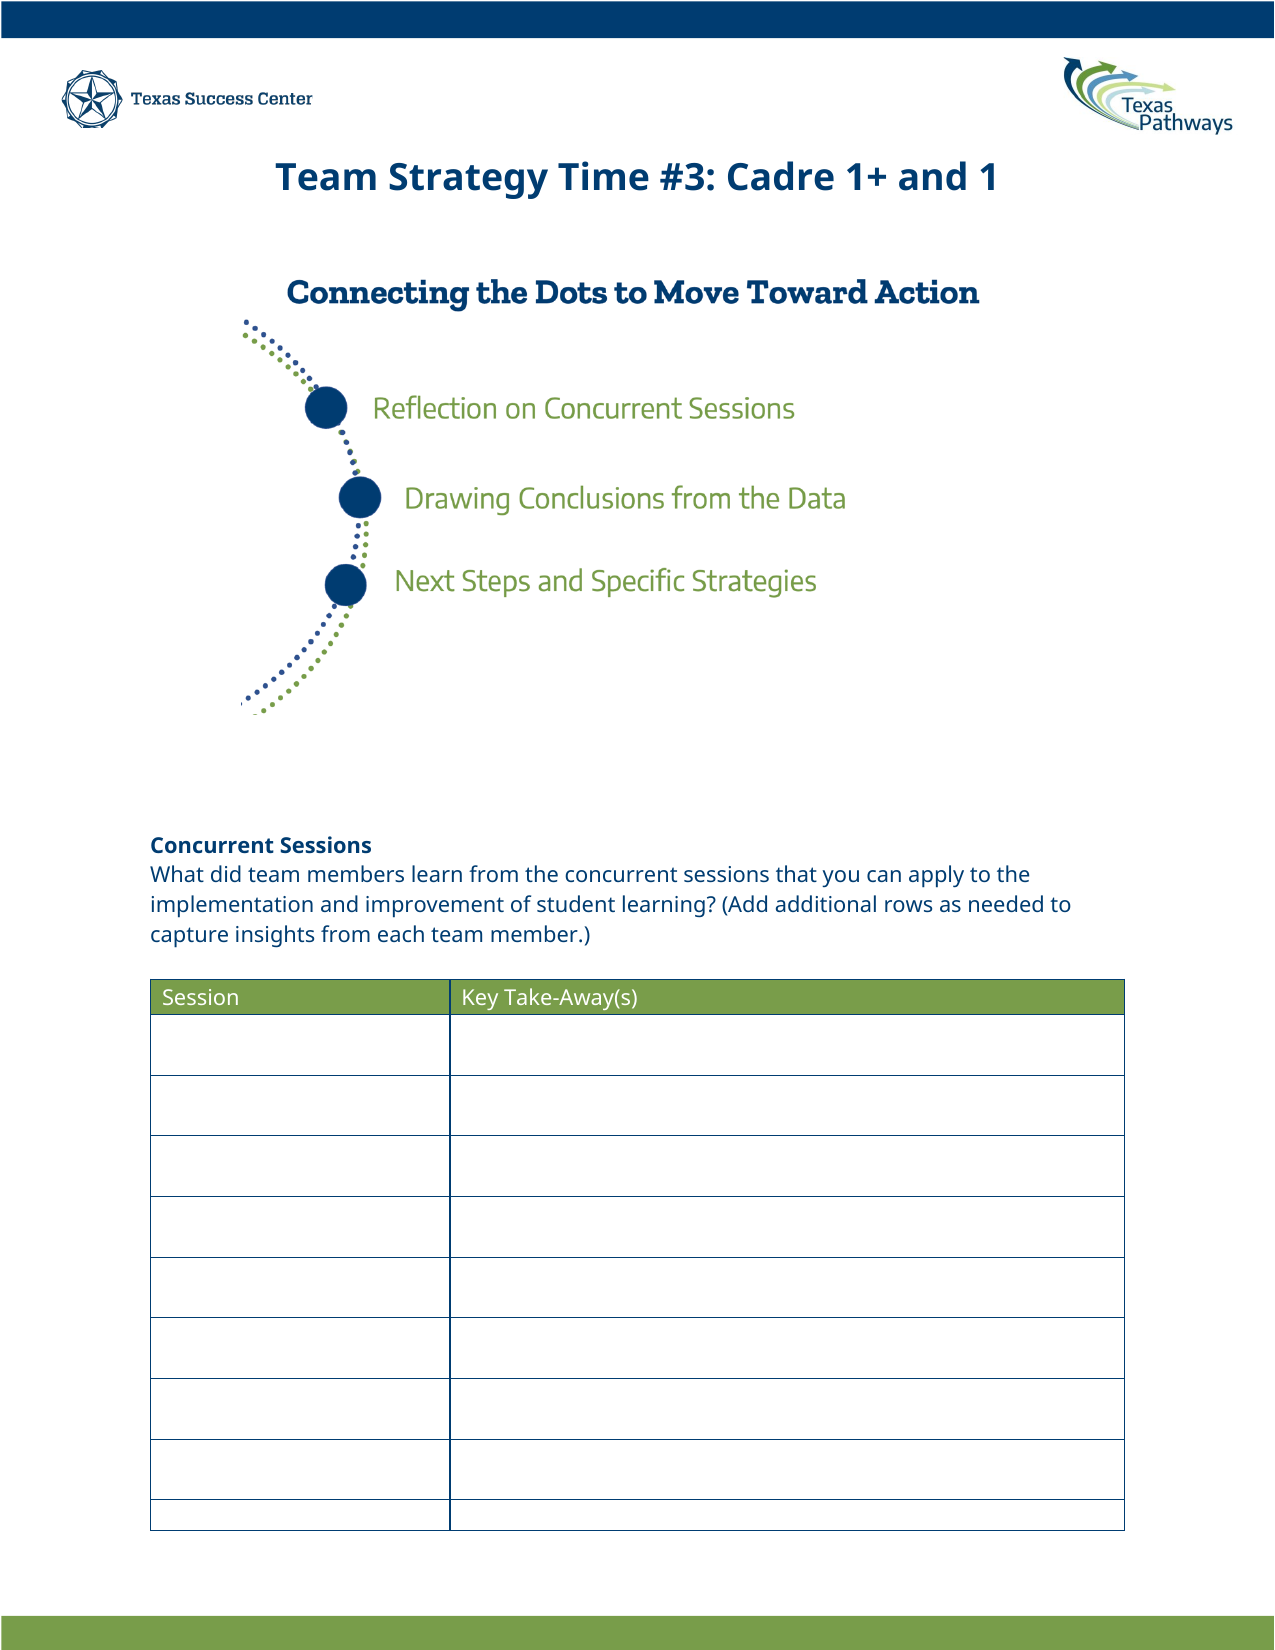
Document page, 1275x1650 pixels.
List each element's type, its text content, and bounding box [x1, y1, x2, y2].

table_cell [151, 1440, 449, 1499]
table_header Key Take-Away(s) [451, 980, 1124, 1014]
table_cell [451, 1136, 1124, 1196]
table_cell [151, 1318, 449, 1378]
table_cell [451, 1379, 1124, 1438]
picture [1063, 57, 1239, 135]
table_cell [451, 1500, 1124, 1530]
table_cell [451, 1318, 1124, 1378]
table_cell [151, 1076, 449, 1135]
table_cell [151, 1197, 449, 1257]
table_cell [451, 1015, 1124, 1075]
picture [241, 262, 1034, 715]
table_cell [151, 1379, 449, 1438]
table_cell [451, 1076, 1124, 1135]
table_header Session [151, 980, 449, 1014]
text Team Strategy Time #3: Cadre 1+ and 1 [150, 150, 1125, 201]
table_cell [451, 1258, 1124, 1317]
table_cell [451, 1440, 1124, 1499]
text Concurrent Sessions [150, 829, 1125, 859]
table_cell [451, 1197, 1124, 1257]
text What did team members learn from the concurrent sessions that you can apply to the implementation and improvement of student learning? (Add additional rows as needed to capture insights from each team member.) [150, 859, 1125, 949]
table_cell [151, 1500, 449, 1530]
table_cell [151, 1015, 449, 1075]
table_cell [151, 1258, 449, 1317]
table_cell [151, 1136, 449, 1196]
